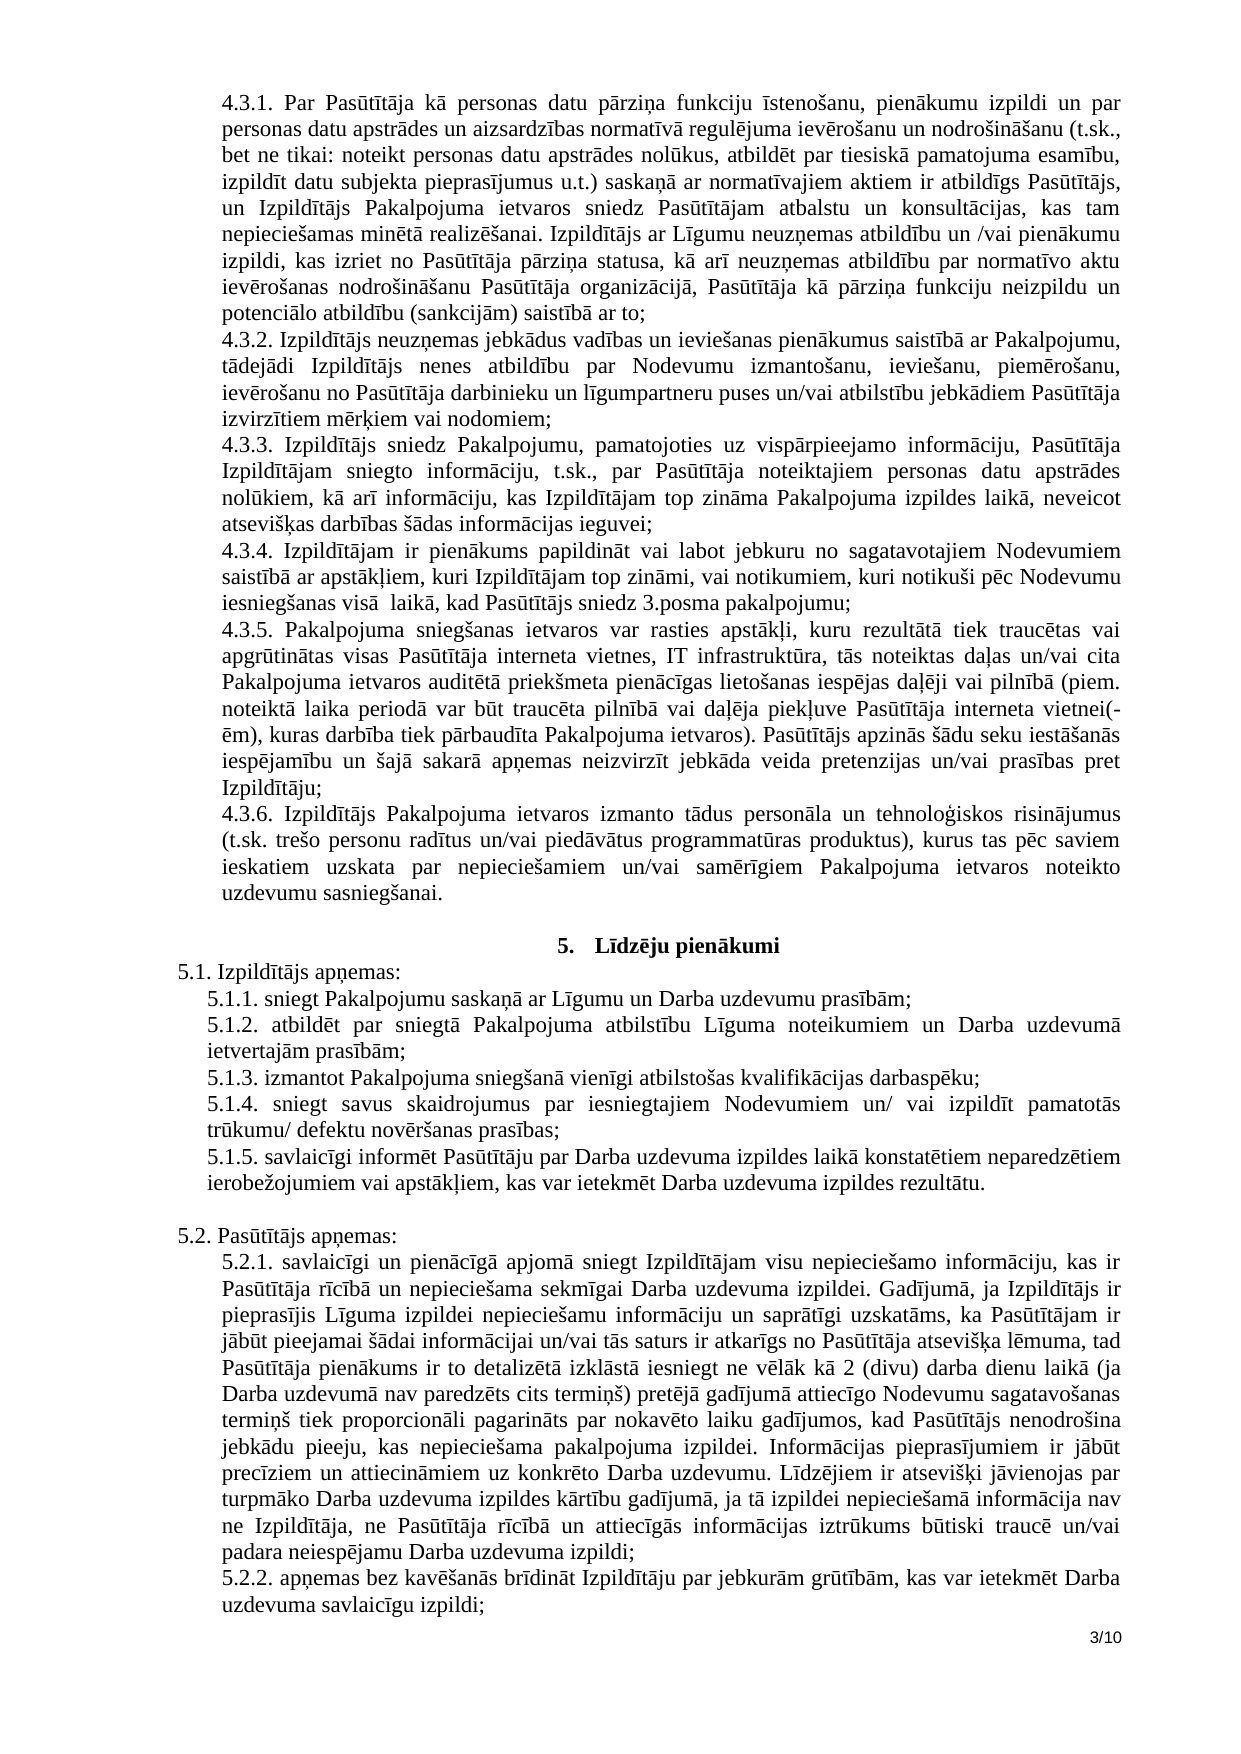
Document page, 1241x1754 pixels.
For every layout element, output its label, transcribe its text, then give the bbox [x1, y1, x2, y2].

text 4.3.6. Izpildītājs Pakalpojuma ietvaros izmanto tādus personāla un tehnoloģiskos risinājumus (t.sk. trešo personu radītus un/vai piedāvātus programmatūras produktus), kurus tas pēc saviem ieskatiem uzskata par nepieciešamiem un/vai samērīgiem Pakalpojuma ietvaros noteikto uzdevumu sasniegšanai. [222, 800, 1122, 906]
text 4.3.5. Pakalpojuma sniegšanas ietvaros var rasties apstākļi, kuru rezultātā tiek traucētas vai apgrūtinātas visas Pasūtītāja interneta vietnes, IT infrastruktūra, tās noteiktas daļas un/vai cita Pakalpojuma ietvaros auditētā priekšmeta pienācīgas lietošanas iespējas daļēji vai pilnībā (piem. noteiktā laika periodā var būt traucēta pilnībā vai daļēja piekļuve Pasūtītāja interneta vietnei(-ēm), kuras darbība tiek pārbaudīta Pakalpojuma ietvaros). Pasūtītājs apzinās šādu seku iestāšanās iespējamību un šajā sakarā apņemas neizvirzīt jebkāda veida pretenzijas un/vai prasības pret Izpildītāju; [222, 616, 1122, 800]
subtitle 5.1.1. sniegt Pakalpojumu saskaņā ar Līgumu un Darba uzdevumu prasībām; [207, 985, 1122, 1011]
subtitle 5.1.5. savlaicīgi informēt Pasūtītāju par Darba uzdevuma izpildes laikā konstatētiem neparedzētiem ierobežojumiem vai apstākļiem, kas var ietekmēt Darba uzdevuma izpildes rezultātu. [207, 1143, 1122, 1196]
subtitle 5.2.1. savlaicīgi un pienācīgā apjomā sniegt Izpildītājam visu nepieciešamo informāciju, kas ir Pasūtītāja rīcībā un nepieciešama sekmīgai Darba uzdevuma izpildei. Gadījumā, ja Izpildītājs ir pieprasījis Līguma izpildei nepieciešamu informāciju un saprātīgi uzskatāms, ka Pasūtītājam ir jābūt pieejamai šādai informācijai un/vai tās saturs ir atkarīgs no Pasūtītāja atsevišķa lēmuma, tad Pasūtītāja pienākums ir to detalizētā izklāstā iesniegt ne vēlāk kā 2 (divu) darba dienu laikā (ja Darba uzdevumā nav paredzēts cits termiņš) pretējā gadījumā attiecīgo Nodevumu sagatavošanas termiņš tiek proporcionāli pagarināts par nokavēto laiku gadījumos, kad Pasūtītājs nenodrošina jebkādu pieeju, kas nepieciešama pakalpojuma izpildei. Informācijas pieprasījumiem ir jābūt precīziem un attiecināmiem uz konkrēto Darba uzdevumu. Līdzējiem ir atsevišķi jāvienojas par turpmāko Darba uzdevuma izpildes kārtību gadījumā, ja tā izpildei nepieciešamā informācija nav ne Izpildītāja, ne Pasūtītāja rīcībā un attiecīgās informācijas iztrūkums būtiski traucē un/vai padara neiespējamu Darba uzdevuma izpildi; [222, 1248, 1122, 1564]
text 4.3.2. Izpildītājs neuzņemas jebkādus vadības un ieviešanas pienākumus saistībā ar Pakalpojumu, tādejādi Izpildītājs nenes atbildību par Nodevumu izmantošanu, ieviešanu, piemērošanu, ievērošanu no Pasūtītāja darbinieku un līgumpartneru puses un/vai atbilstību jebkādiem Pasūtītāja izvirzītiem mērķiem vai nodomiem; [222, 326, 1122, 431]
subtitle 5.1.3. izmantot Pakalpojuma sniegšanā vienīgi atbilstošas kvalifikācijas darbaspēku; [207, 1064, 1122, 1090]
text 4.3.1. Par Pasūtītāja kā personas datu pārziņa funkciju īstenošanu, pienākumu izpildi un par personas datu apstrādes un aizsardzības normatīvā regulējuma ievērošanu un nodrošināšanu (t.sk., bet ne tikai: noteikt personas datu apstrādes nolūkus, atbildēt par tiesiskā pamatojuma esamību, izpildīt datu subjekta pieprasījumus u.t.) saskaņā ar normatīvajiem aktiem ir atbildīgs Pasūtītājs, un Izpildītājs Pakalpojuma ietvaros sniedz Pasūtītājam atbalstu un konsultācijas, kas tam nepieciešamas minētā realizēšanai. Izpildītājs ar Līgumu neuzņemas atbildību un /vai pienākumu izpildi, kas izriet no Pasūtītāja pārziņa statusa, kā arī neuzņemas atbildību par normatīvo aktu ievērošanas nodrošināšanu Pasūtītāja organizācijā, Pasūtītāja kā pārziņa funkciju neizpildu un potenciālo atbildību (sankcijām) saistībā ar to; [222, 89, 1122, 326]
subtitle 5.1. Izpildītājs apņemas: [177, 958, 1122, 985]
subtitle 5.1.4. sniegt savus skaidrojumus par iesniegtajiem Nodevumiem un/ vai izpildīt pamatotās trūkumu/ defektu novēršanas prasības; [207, 1090, 1122, 1143]
text 4.3.3. Izpildītājs sniedz Pakalpojumu, pamatojoties uz vispārpieejamo informāciju, Pasūtītāja Izpildītājam sniegto informāciju, t.sk., par Pasūtītāja noteiktajiem personas datu apstrādes nolūkiem, kā arī informāciju, kas Izpildītājam top zināma Pakalpojuma izpildes laikā, neveicot atsevišķas darbības šādas informācijas ieguvei; [222, 431, 1122, 537]
subtitle 5.1.2. atbildēt par sniegtā Pakalpojuma atbilstību Līguma noteikumiem un Darba uzdevumā ietvertajām prasībām; [207, 1011, 1122, 1064]
subtitle 5.2. Pasūtītājs apņemas: [177, 1222, 1122, 1248]
text 4.3.4. Izpildītājam ir pienākums papildināt vai labot jebkuru no sagatavotajiem Nodevumiem saistībā ar apstākļiem, kuri Izpildītājam top zināmi, vai notikumiem, kuri notikuši pēc Nodevumu iesniegšanas visā laikā, kad Pasūtītājs sniedz 3.posma pakalpojumu; [222, 537, 1122, 616]
subtitle Līdzēju pienākumi [215, 932, 1122, 958]
subtitle 5.2.2. apņemas bez kavēšanās brīdināt Izpildītāju par jebkurām grūtībām, kas var ietekmēt Darba uzdevuma savlaicīgu izpildi; [222, 1564, 1122, 1617]
